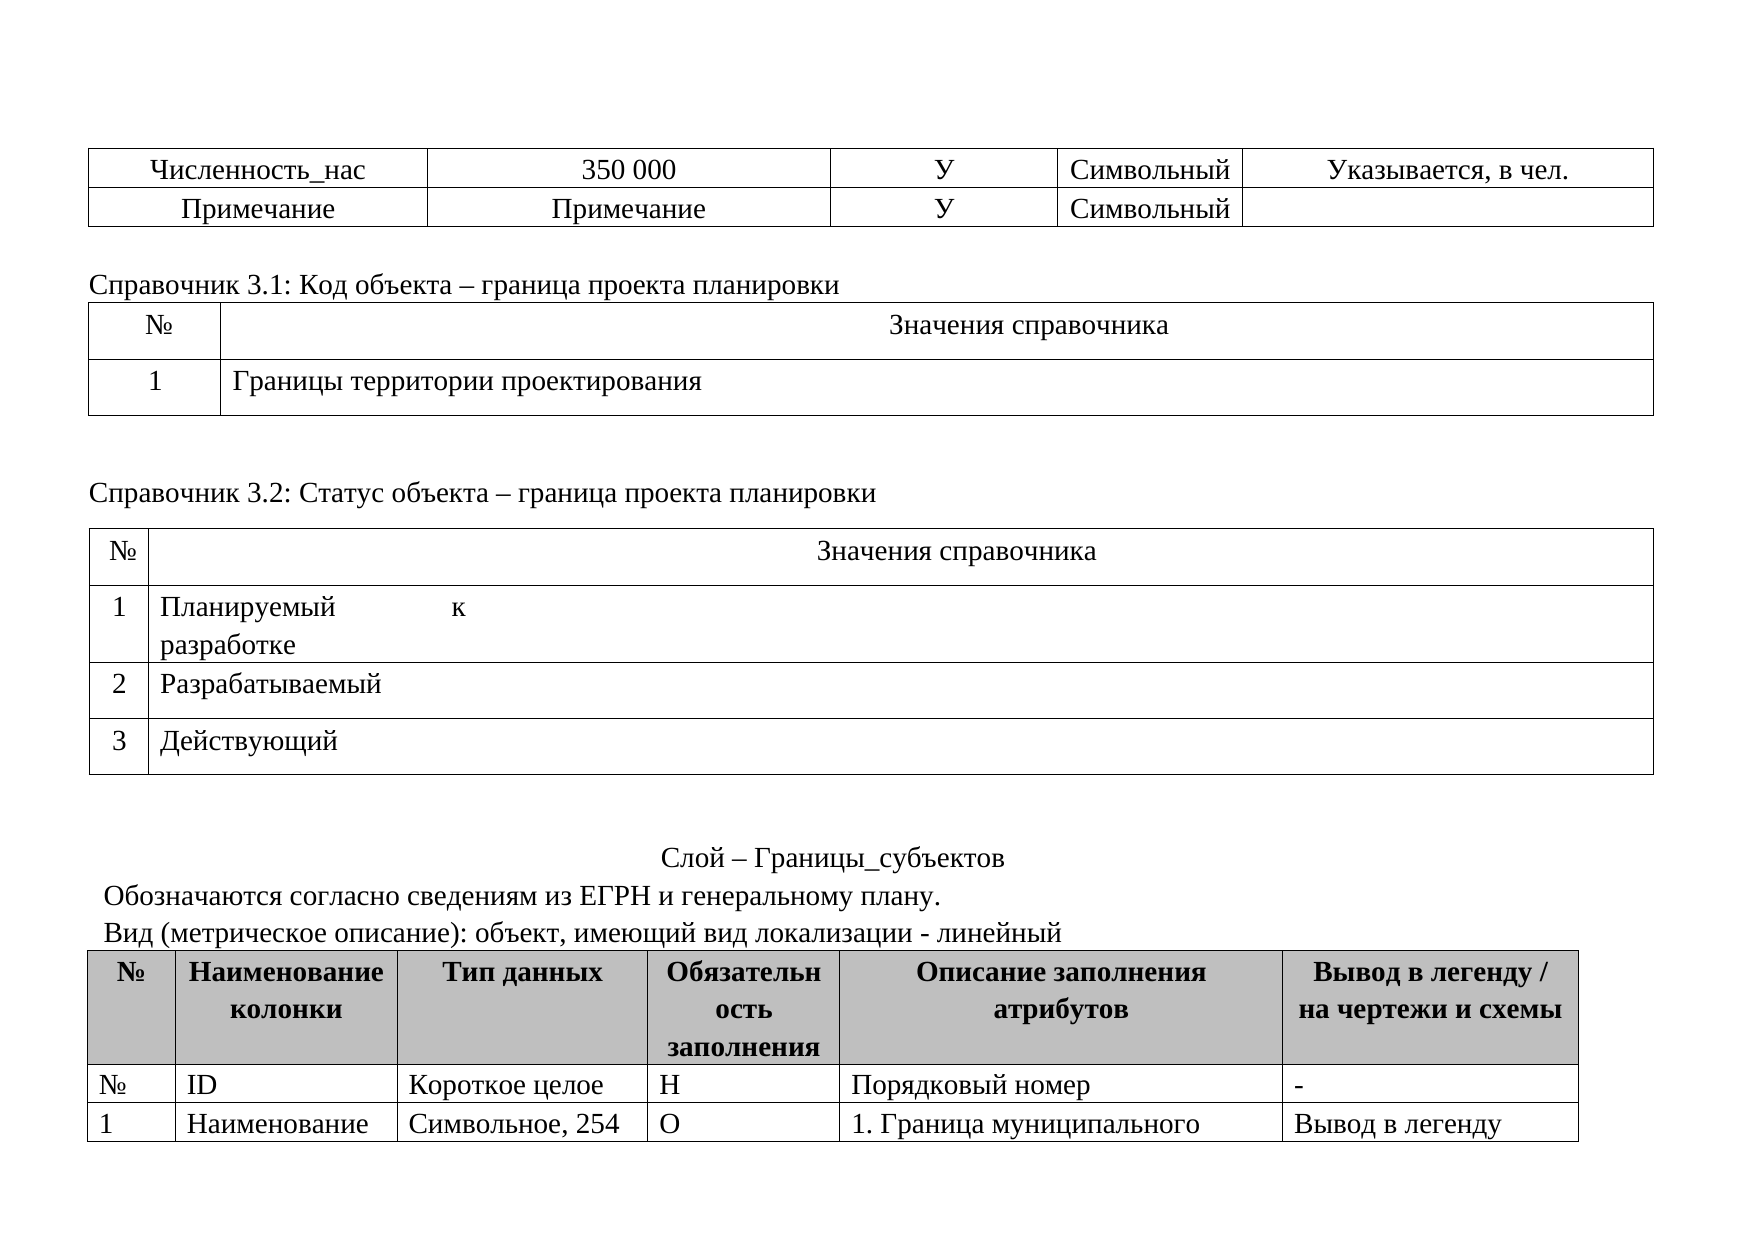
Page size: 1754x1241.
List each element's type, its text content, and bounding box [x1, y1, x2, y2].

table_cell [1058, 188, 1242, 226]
text Обозначаются согласно сведениям из ЕГРН и генеральному плану. [89, 875, 1636, 913]
text Слой – Границы_субъектов [29, 838, 1636, 875]
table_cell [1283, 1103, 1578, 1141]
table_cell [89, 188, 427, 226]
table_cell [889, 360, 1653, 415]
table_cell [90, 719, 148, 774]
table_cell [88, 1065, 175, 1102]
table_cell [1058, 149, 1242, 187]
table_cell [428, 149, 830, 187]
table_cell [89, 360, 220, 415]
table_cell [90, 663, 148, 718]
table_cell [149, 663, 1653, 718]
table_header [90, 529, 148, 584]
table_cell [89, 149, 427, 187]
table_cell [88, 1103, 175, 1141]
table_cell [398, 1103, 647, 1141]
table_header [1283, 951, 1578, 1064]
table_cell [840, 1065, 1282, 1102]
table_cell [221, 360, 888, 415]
text Справочник 3.1: Код объекта – граница проекта планировки [89, 265, 1636, 302]
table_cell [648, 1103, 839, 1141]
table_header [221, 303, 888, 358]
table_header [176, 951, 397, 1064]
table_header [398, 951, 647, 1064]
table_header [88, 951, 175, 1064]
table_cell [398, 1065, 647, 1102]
text Справочник 3.2: Статус объекта – граница проекта планировки [89, 472, 1636, 509]
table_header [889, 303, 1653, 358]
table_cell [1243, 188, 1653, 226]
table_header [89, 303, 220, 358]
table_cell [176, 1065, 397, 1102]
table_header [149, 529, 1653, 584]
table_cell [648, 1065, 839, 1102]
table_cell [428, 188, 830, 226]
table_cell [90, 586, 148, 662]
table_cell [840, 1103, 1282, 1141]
text Вид (метрическое описание): объект, имеющий вид локализации - линейный [89, 913, 1636, 950]
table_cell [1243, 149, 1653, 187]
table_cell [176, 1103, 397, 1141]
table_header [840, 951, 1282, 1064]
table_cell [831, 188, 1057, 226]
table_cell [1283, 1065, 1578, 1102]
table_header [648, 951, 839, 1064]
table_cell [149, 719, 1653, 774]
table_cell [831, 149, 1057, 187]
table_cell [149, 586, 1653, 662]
